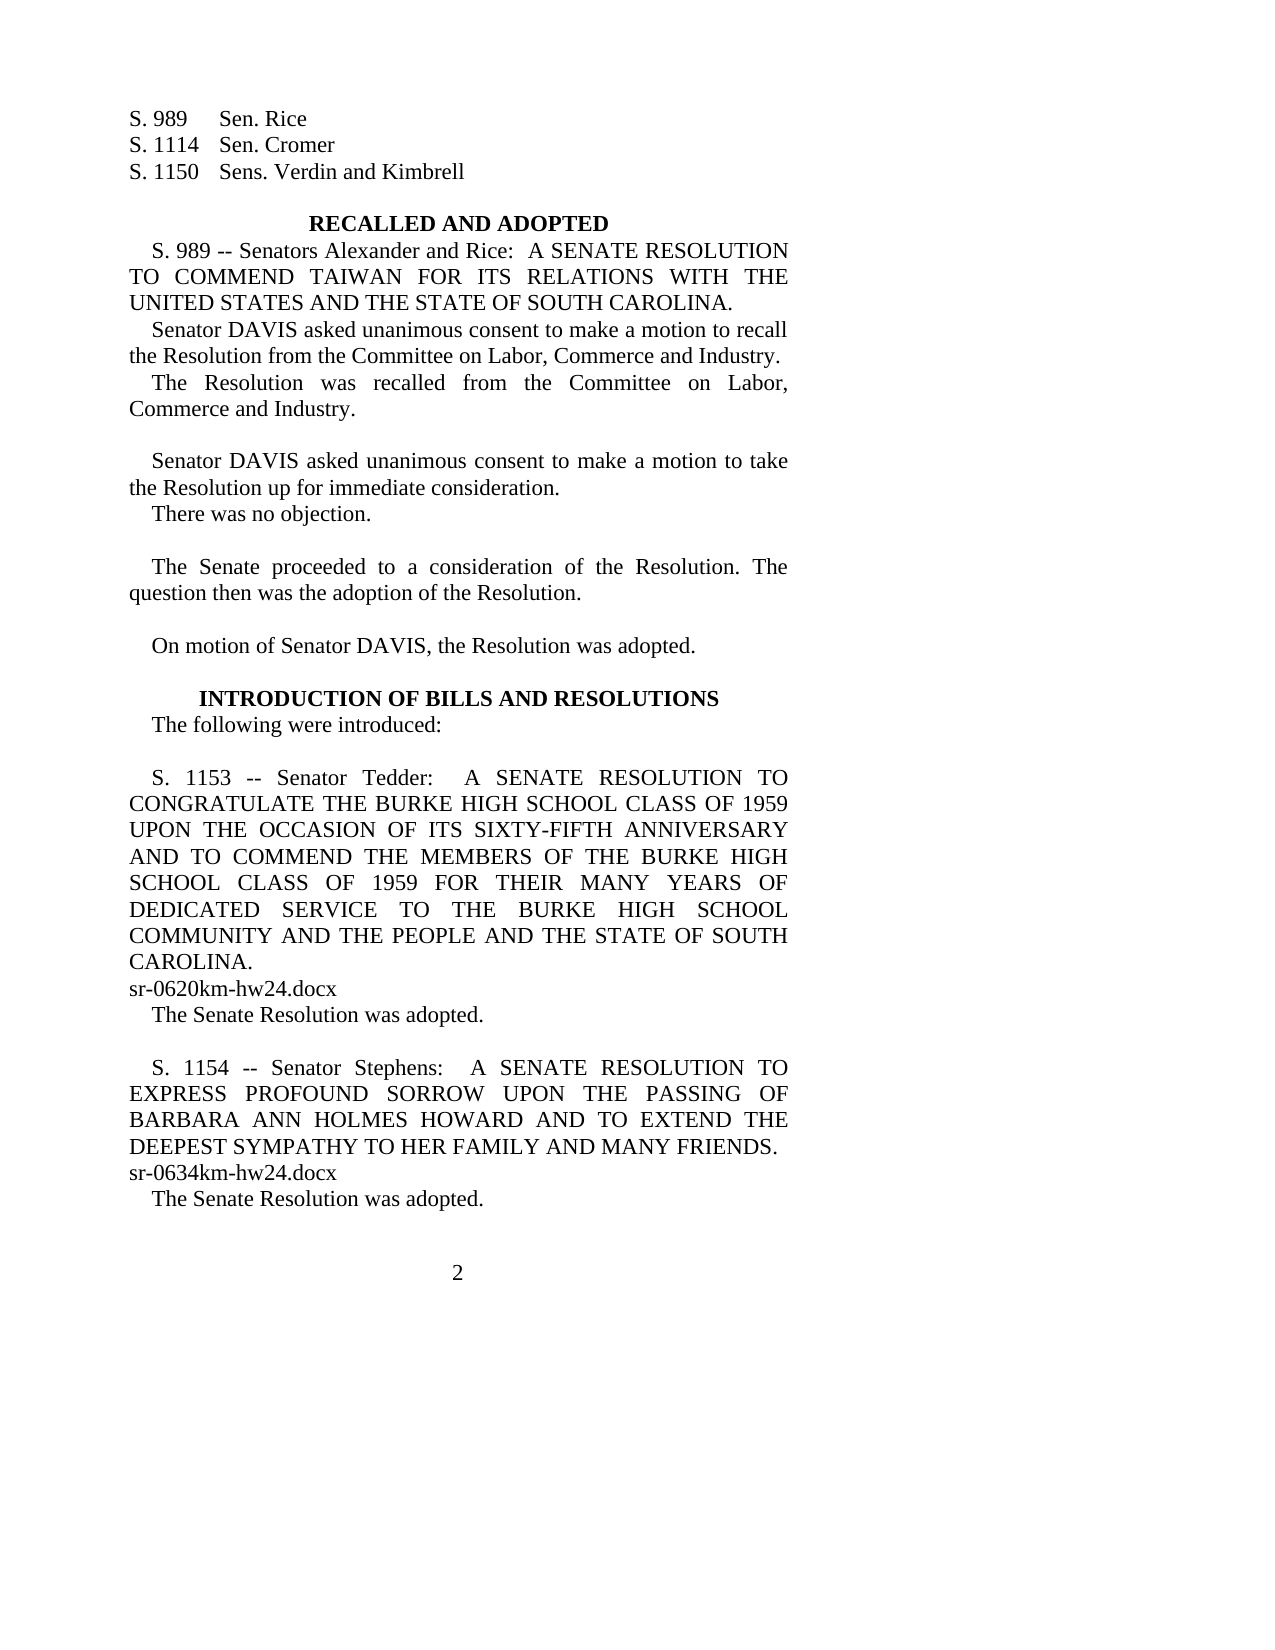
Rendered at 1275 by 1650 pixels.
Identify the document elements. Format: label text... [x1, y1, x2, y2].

text S. 1114 Sen. Cromer [129, 131, 789, 158]
text The Senate proceeded to a consideration of the Resolution. The question then was the adoption of the Resolution. [129, 553, 789, 606]
text sr-0620km-hw24.docx [129, 975, 789, 1001]
text sr-0634km-hw24.docx [129, 1159, 789, 1186]
text RECALLED AND ADOPTED [129, 210, 789, 237]
text INTRODUCTION OF BILLS AND RESOLUTIONS [129, 685, 789, 711]
text On motion of Senator DAVIS, the Resolution was adopted. [129, 632, 789, 658]
text S. 1153 -- Senator Tedder: A SENATE RESOLUTION TO CONGRATULATE THE BURKE HIGH SCHOOL CLASS OF 1959 UPON THE OCCASION OF ITS SIXTY-FIFTH ANNIVERSARY AND TO COMMEND THE MEMBERS OF THE BURKE HIGH SCHOOL CLASS OF 1959 FOR THEIR MANY YEARS OF DEDICATED SERVICE TO THE BURKE HIGH SCHOOL COMMUNITY AND THE PEOPLE AND THE STATE OF SOUTH CAROLINA. [129, 764, 789, 975]
text S. 989 Sen. Rice [129, 105, 789, 131]
text Senator DAVIS asked unanimous consent to make a motion to recall the Resolution from the Committee on Labor, Commerce and Industry. [129, 316, 789, 368]
text S. 989 -- Senators Alexander and Rice: A SENATE RESOLUTION TO COMMEND TAIWAN FOR ITS RELATIONS WITH THE UNITED STATES AND THE STATE OF SOUTH CAROLINA. [129, 237, 789, 316]
text The following were introduced: [129, 711, 789, 737]
text The Senate Resolution was adopted. [129, 1186, 789, 1212]
text Senator DAVIS asked unanimous consent to make a motion to take the Resolution up for immediate consideration. [129, 448, 789, 500]
text S. 1150 Sens. Verdin and Kimbrell [129, 158, 789, 184]
text There was no objection. [129, 500, 789, 527]
text The Resolution was recalled from the Committee on Labor, Commerce and Industry. [129, 368, 789, 421]
text S. 1154 -- Senator Stephens: A SENATE RESOLUTION TO EXPRESS PROFOUND SORROW UPON THE PASSING OF BARBARA ANN HOLMES HOWARD AND TO EXTEND THE DEEPEST SYMPATHY TO HER FAMILY AND MANY FRIENDS. [129, 1054, 789, 1159]
text The Senate Resolution was adopted. [129, 1001, 789, 1027]
